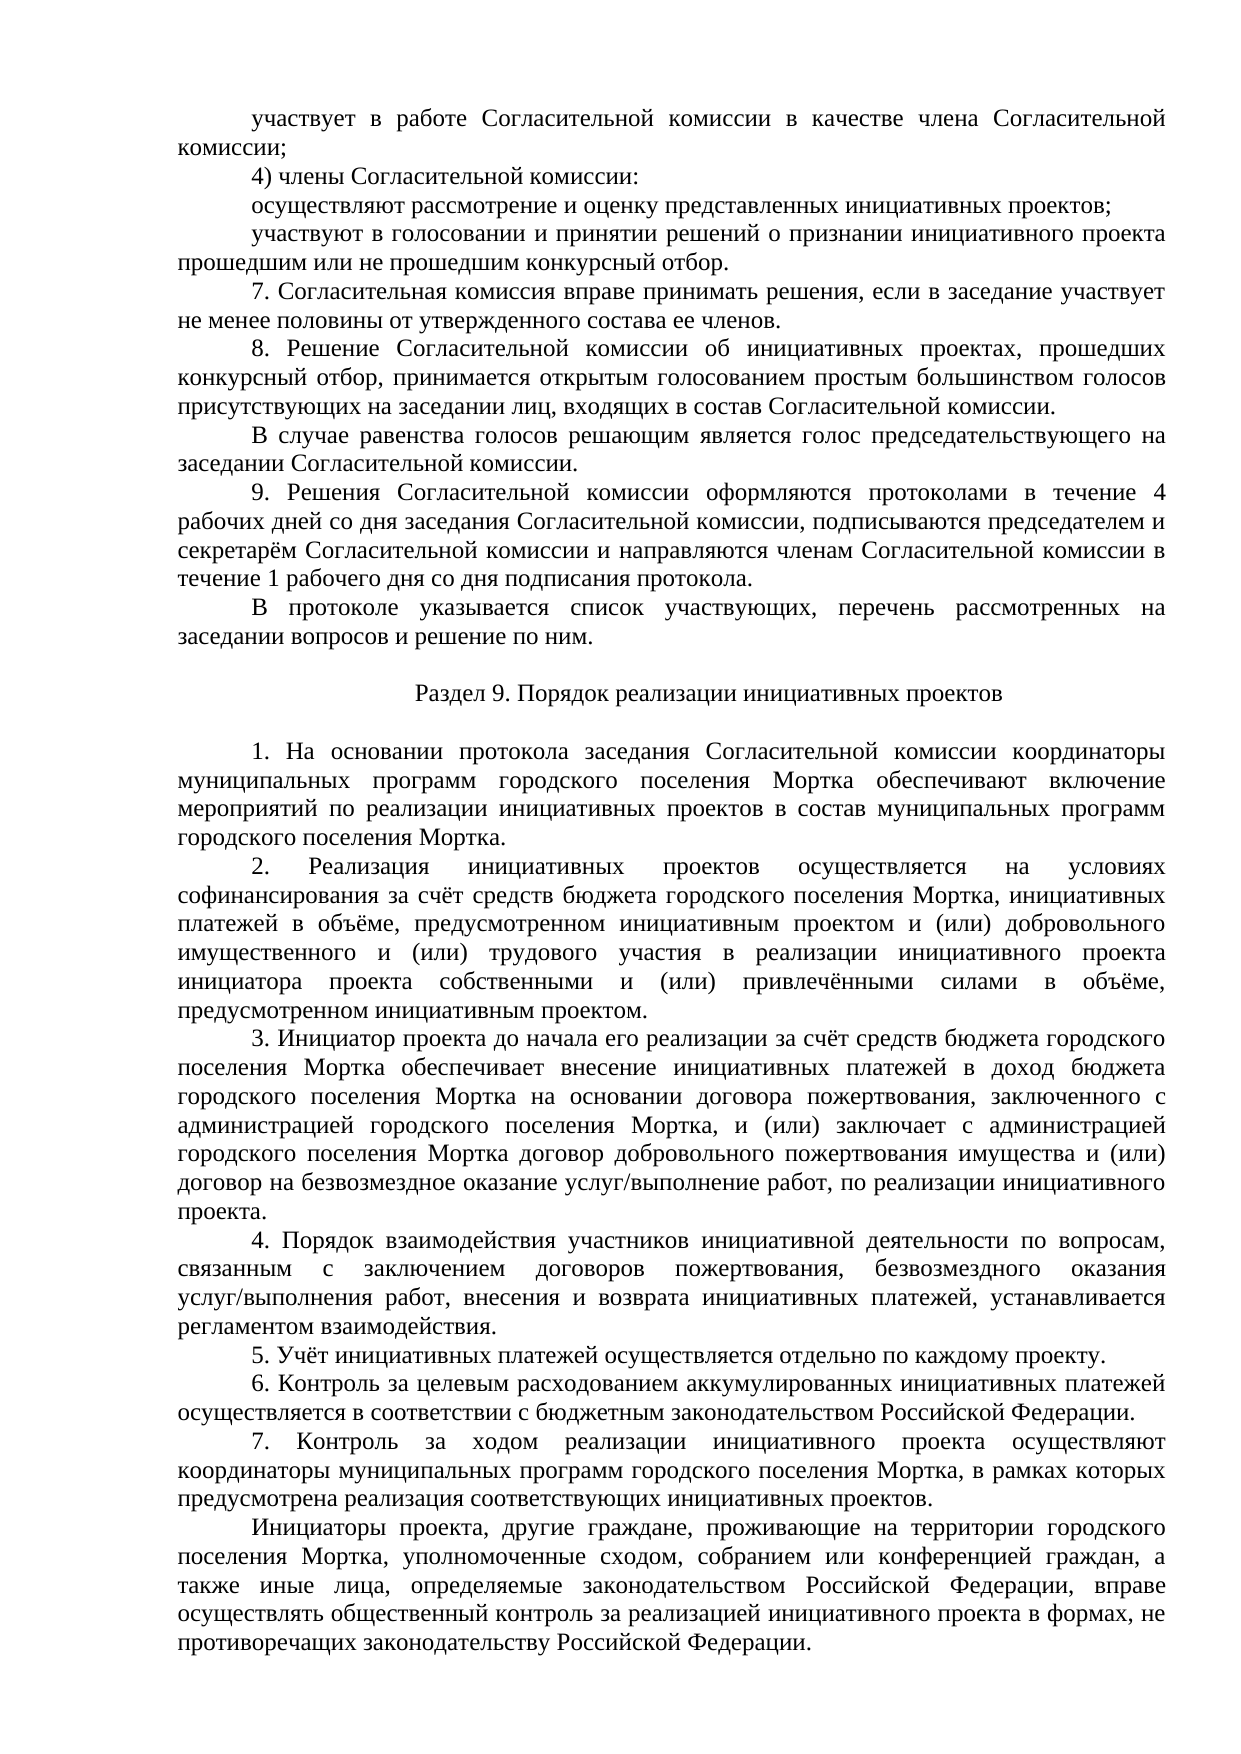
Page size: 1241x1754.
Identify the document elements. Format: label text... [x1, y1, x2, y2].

text участвует в работе Согласительной комиссии в качестве члена Согласительной комиссии; [177, 103, 1167, 161]
text В случае равенства голосов решающим является голос председательствующего на заседании Согласительной комиссии. [177, 420, 1167, 477]
text участвуют в голосовании и принятии решений о признании инициативного проекта прошедшим или не прошедшим конкурсный отбор. [177, 218, 1167, 276]
text 2. Реализация инициативных проектов осуществляется на условиях софинансирования за счёт средств бюджета городского поселения Мортка, инициативных платежей в объёме, предусмотренном инициативным проектом и (или) добровольного имущественного и (или) трудового участия в реализации инициативного проекта инициатора проекта собственными и (или) привлечёнными силами в объёме, предусмотренном инициативным проектом. [177, 851, 1167, 1023]
text 1. На основании протокола заседания Согласительной комиссии координаторы муниципальных программ городского поселения Мортка обеспечивают включение мероприятий по реализации инициативных проектов в состав муниципальных программ городского поселения Мортка. [177, 736, 1167, 851]
text Раздел 9. Порядок реализации инициативных проектов [177, 678, 1167, 707]
text 9. Решения Согласительной комиссии оформляются протоколами в течение 4 рабочих дней со дня заседания Согласительной комиссии, подписываются председателем и секретарём Согласительной комиссии и направляются членам Согласительной комиссии в течение 1 рабочего дня со дня подписания протокола. [177, 477, 1167, 592]
text 4) члены Согласительной комиссии: [177, 161, 1167, 190]
text 6. Контроль за целевым расходованием аккумулированных инициативных платежей осуществляется в соответствии с бюджетным законодательством Российской Федерации. [177, 1368, 1167, 1426]
text 7. Согласительная комиссия вправе принимать решения, если в заседание участвует не менее половины от утвержденного состава ее членов. [177, 276, 1167, 333]
text 3. Инициатор проекта до начала его реализации за счёт средств бюджета городского поселения Мортка обеспечивает внесение инициативных платежей в доход бюджета городского поселения Мортка на основании договора пожертвования, заключенного с администрацией городского поселения Мортка, и (или) заключает с администрацией городского поселения Мортка договор добровольного пожертвования имущества и (или) договор на безвозмездное оказание услуг/выполнение работ, по реализации инициативного проекта. [177, 1023, 1167, 1225]
text осуществляют рассмотрение и оценку представленных инициативных проектов; [177, 190, 1167, 218]
text 4. Порядок взаимодействия участников инициативной деятельности по вопросам, связанным с заключением договоров пожертвования, безвозмездного оказания услуг/выполнения работ, внесения и возврата инициативных платежей, устанавливается регламентом взаимодействия. [177, 1225, 1167, 1340]
text Инициаторы проекта, другие граждане, проживающие на территории городского поселения Мортка, уполномоченные сходом, собранием или конференцией граждан, а также иные лица, определяемые законодательством Российской Федерации, вправе осуществлять общественный контроль за реализацией инициативного проекта в формах, не противоречащих законодательству Российской Федерации. [177, 1512, 1167, 1656]
text В протоколе указывается список участвующих, перечень рассмотренных на заседании вопросов и решение по ним. [177, 592, 1167, 650]
text 8. Решение Согласительной комиссии об инициативных проектах, прошедших конкурсный отбор, принимается открытым голосованием простым большинством голосов присутствующих на заседании лиц, входящих в состав Согласительной комиссии. [177, 333, 1167, 420]
text 5. Учёт инициативных платежей осуществляется отдельно по каждому проекту. [177, 1340, 1167, 1368]
text 7. Контроль за ходом реализации инициативного проекта осуществляют координаторы муниципальных программ городского поселения Мортка, в рамках которых предусмотрена реализация соответствующих инициативных проектов. [177, 1426, 1167, 1512]
